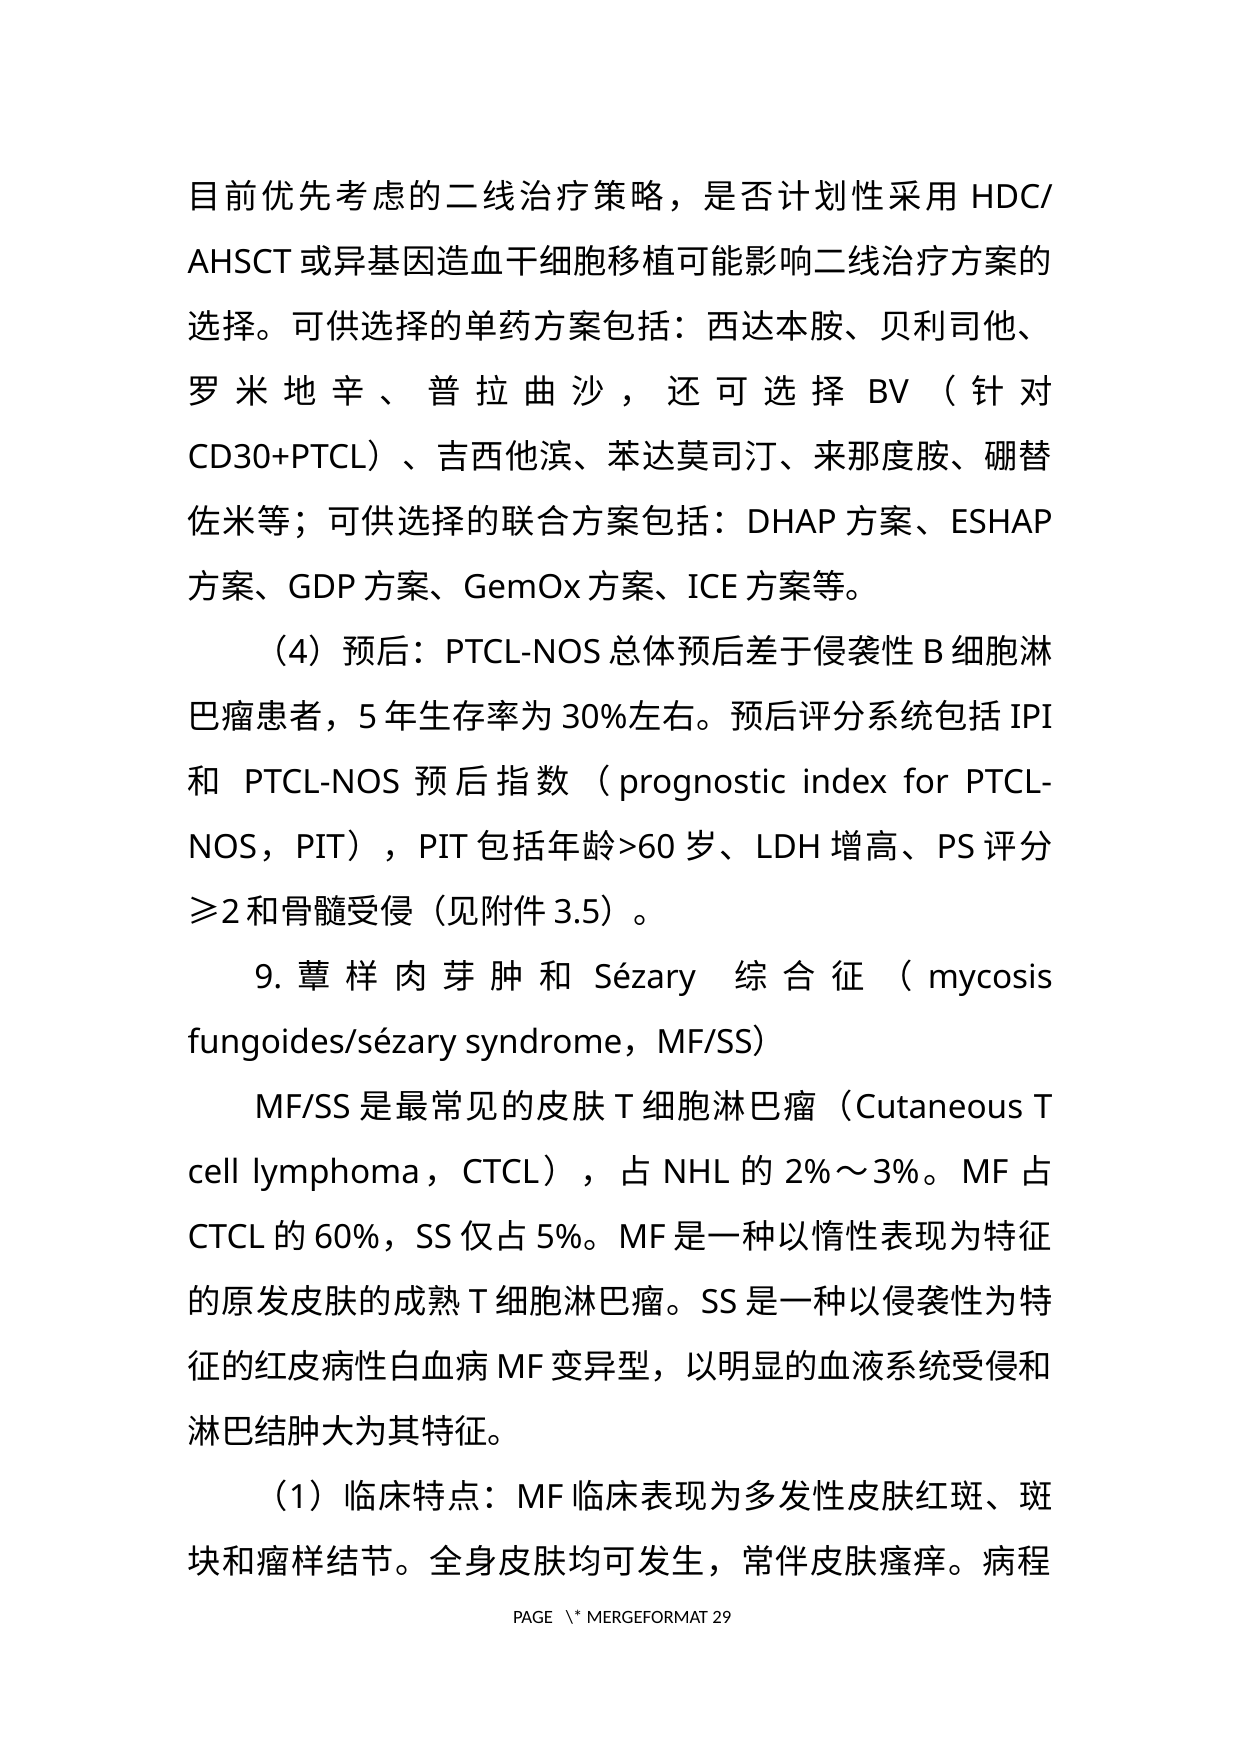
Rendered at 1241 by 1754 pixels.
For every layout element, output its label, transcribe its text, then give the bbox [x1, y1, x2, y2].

text MF/SS是最常见的皮肤T细胞淋巴瘤（Cutaneous T cell lymphoma，CTCL），占NHL的2%～3%。MF占CTCL的60%，SS仅占5%。MF是一种以惰性表现为特征的原发皮肤的成熟T细胞淋巴瘤。SS是一种以侵袭性为特征的红皮病性白血病MF变异型，以明显的血液系统受侵和淋巴结肿大为其特征。 [187, 1072, 1053, 1462]
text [187, 162, 1053, 617]
text 9.蕈样肉芽肿和Sézary 综合征（mycosis fungoides/sézary syndrome，MF/SS） [187, 942, 1053, 1072]
text （4）预后：PTCL-NOS总体预后差于侵袭性B细胞淋巴瘤患者，5年生存率为30%左右。预后评分系统包括IPI和 PTCL-NOS预后指数（prognostic index for PTCL-NOS，PIT），PIT包括年龄>60岁、LDH增高、PS评分≥2和骨髓受侵（见附件3.5）。 [187, 617, 1053, 942]
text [187, 1462, 1053, 1592]
